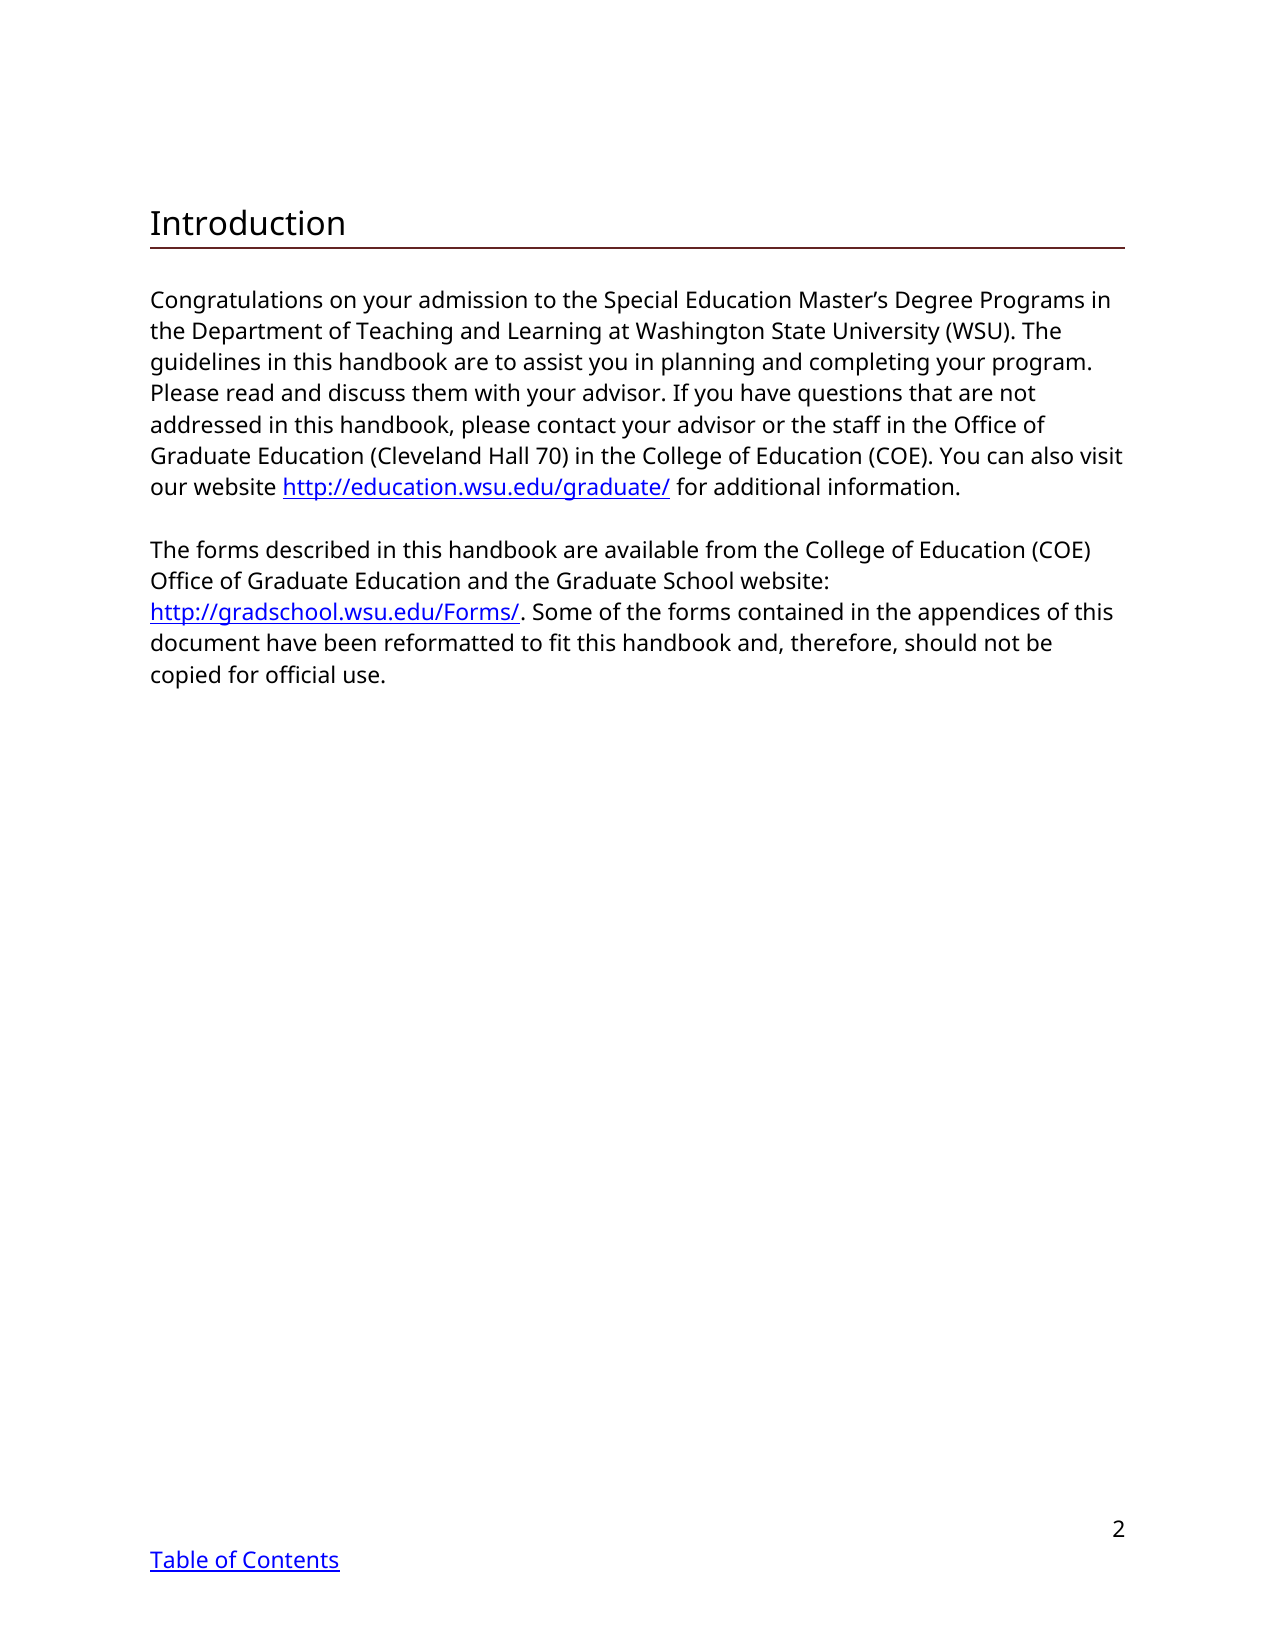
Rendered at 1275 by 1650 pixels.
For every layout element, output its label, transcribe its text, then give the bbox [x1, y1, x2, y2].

text Congratulations on your admission to the Special Education Master’s Degree Programs in the Department of Teaching and Learning at Washington State University (WSU). The guidelines in this handbook are to assist you in planning and completing your program. Please read and discuss them with your advisor. If you have questions that are not addressed in this handbook, please contact your advisor or the staff in the Office of Graduate Education (Cleveland Hall 70) in the College of Education (COE). You can also visit our website http://education.wsu.edu/graduate/ for additional information. [150, 284, 1125, 502]
text The forms described in this handbook are available from the College of Education (COE) Office of Graduate Education and the Graduate School website: http://gradschool.wsu.edu/Forms/. Some of the forms contained in the appendices of this document have been reformatted to fit this handbook and, therefore, should not be copied for official use. [150, 534, 1125, 690]
subtitle Introduction [150, 200, 1125, 247]
